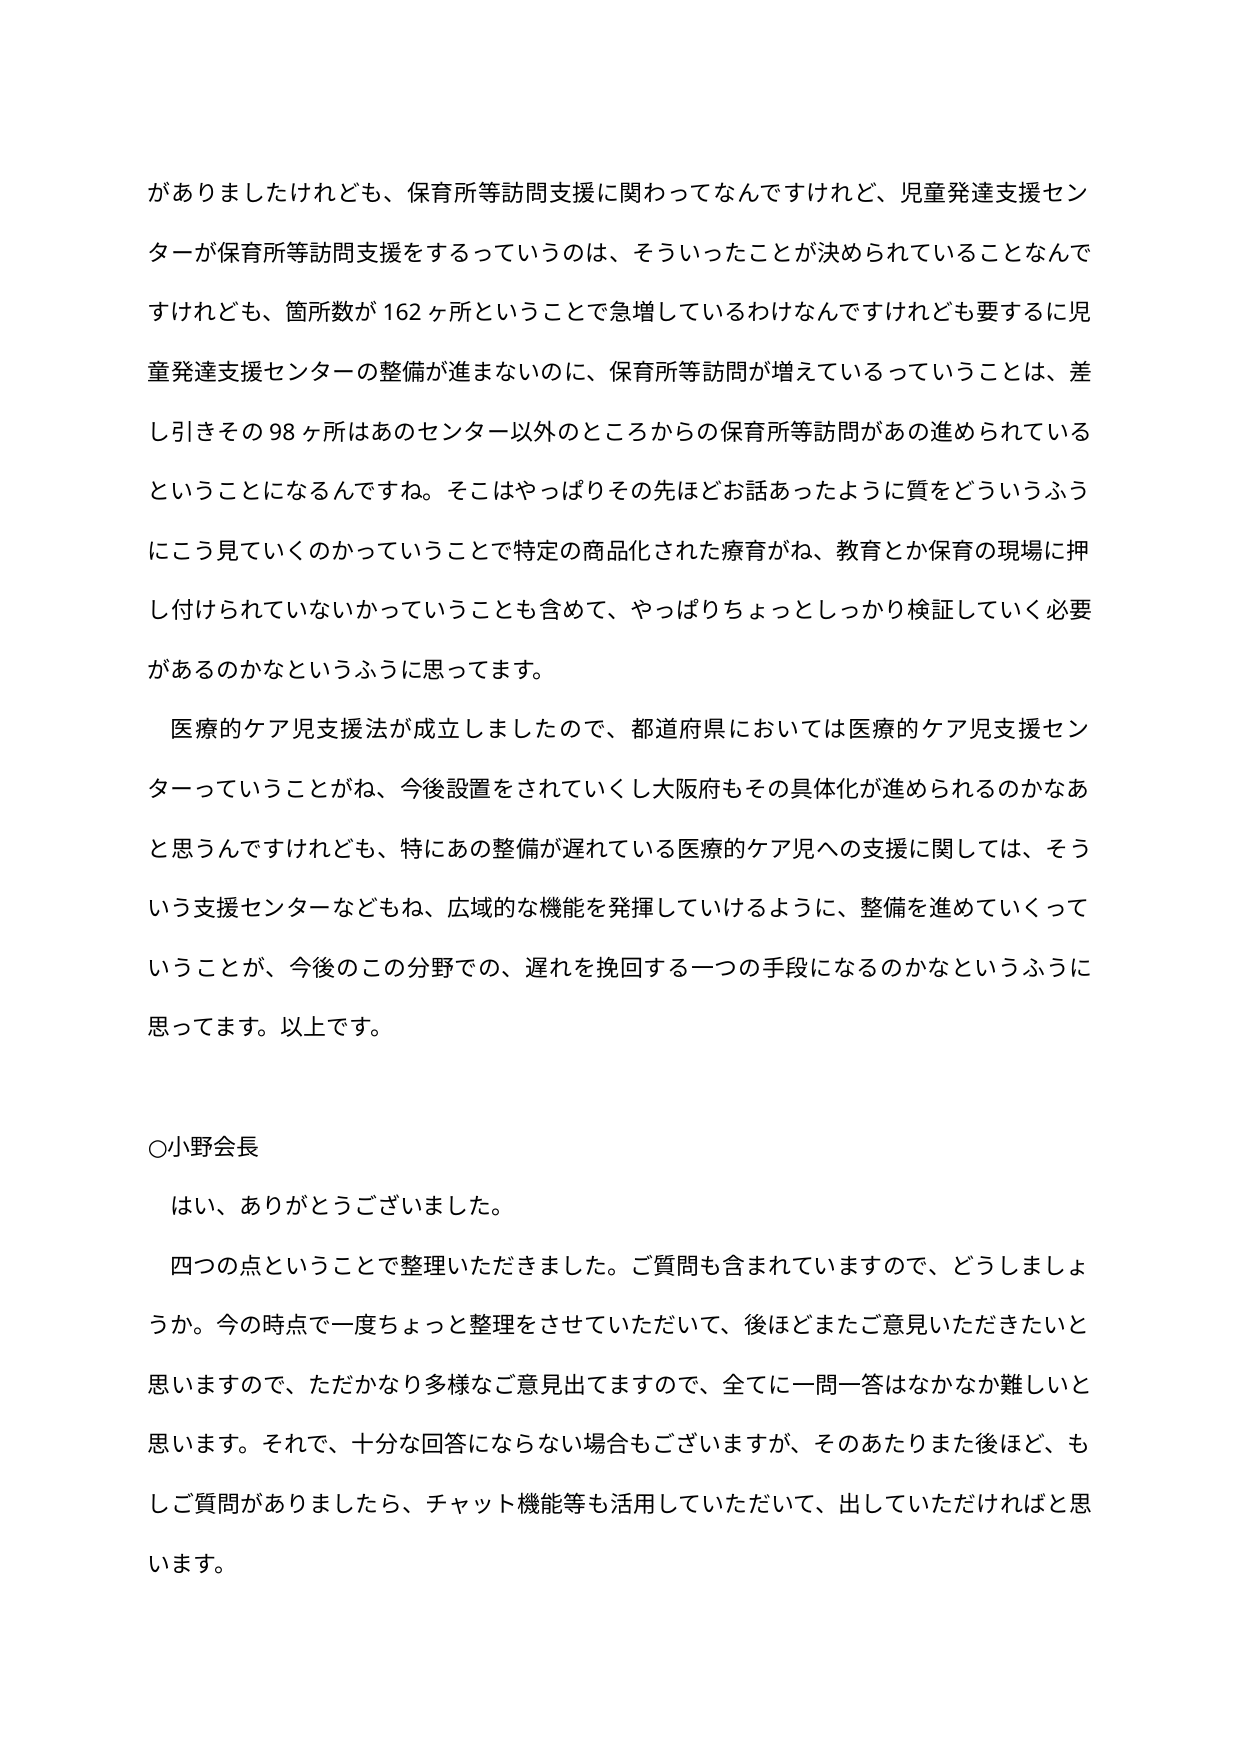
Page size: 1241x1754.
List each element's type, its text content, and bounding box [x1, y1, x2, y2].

text はい、ありがとうございました。 [148, 1175, 1092, 1234]
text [148, 162, 1092, 698]
text 医療的ケア児支援法が成立しましたので、都道府県においては医療的ケア児支援センターっていうことがね、今後設置をされていくし大阪府もその具体化が進められるのかなあと思うんですけれども、特にあの整備が遅れている医療的ケア児への支援に関しては、そういう支援センターなどもね、広域的な機能を発揮していけるように、整備を進めていくっていうことが、今後のこの分野での、遅れを挽回する一つの手段になるのかなというふうに思ってます。以上です。 [148, 698, 1092, 1056]
text ○小野会長 [148, 1115, 1092, 1175]
text 四つの点ということで整理いただきました。ご質問も含まれていますので、どうしましょうか。今の時点で一度ちょっと整理をさせていただいて、後ほどまたご意見いただきたいと思いますので、ただかなり多様なご意見出てますので、全てに一問一答はなかなか難しいと思います。それで、十分な回答にならない場合もございますが、そのあたりまた後ほど、もしご質問がありましたら、チャット機能等も活用していただいて、出していただければと思います。 [148, 1234, 1092, 1592]
